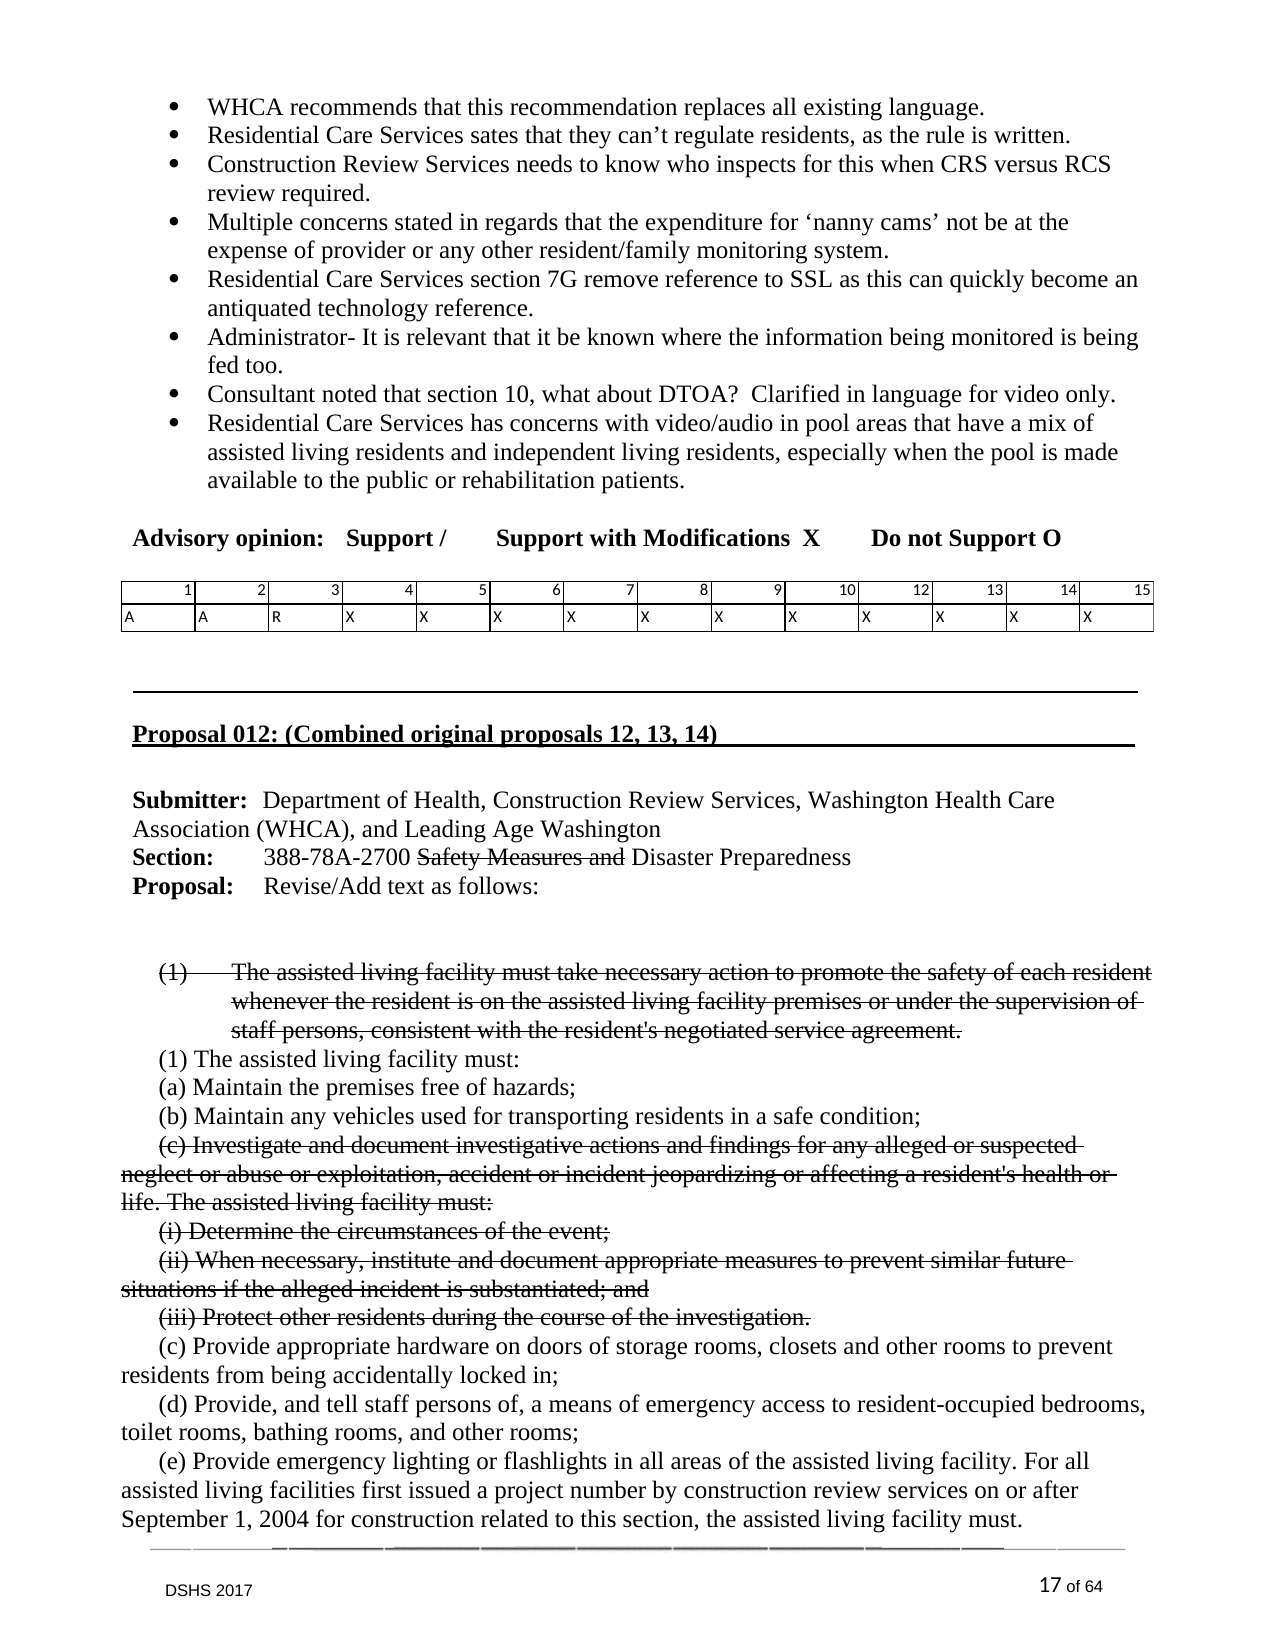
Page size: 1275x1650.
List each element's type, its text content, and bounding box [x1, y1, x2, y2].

text (c) Provide appropriate hardware on doors of storage rooms, closets and other rooms to prevent residents from being accidentally locked in; [121, 1331, 1154, 1389]
text Section: 388-78A-2700 Safety Measures and Disaster Preparedness [132, 842, 1154, 871]
list Residential Care Services section 7G remove reference to SSL as this can quickly become an antiquated technology reference. [169, 264, 1154, 322]
text (i) Determine the circumstances of the event; [121, 1216, 1154, 1245]
text (iii) Protect other residents during the course of the investigation. [121, 1302, 1154, 1331]
text (d) Provide, and tell staff persons of, a means of emergency access to resident-occupied bedrooms, toilet rooms, bathing rooms, and other rooms; [121, 1389, 1154, 1446]
text (e) Provide emergency lighting or flashlights in all areas of the assisted living facility. For all assisted living facilities first issued a project number by construction review services on or after September 1, 2004 for construction related to this section, the assisted living facility must. [121, 1446, 1154, 1532]
text (b) Maintain any vehicles used for transporting residents in a safe condition; [121, 1101, 1154, 1130]
picture [150, 1545, 1125, 1553]
text Submitter: Department of Health, Construction Review Services, Washington Health Care Association (WHCA), and Leading Age Washington [132, 785, 1154, 842]
list Construction Review Services needs to know who inspects for this when CRS versus RCS review required. [169, 149, 1154, 207]
list WHCA recommends that this recommendation replaces all existing language. [169, 92, 1154, 120]
text Advisory opinion: Support / Support with Modifications X Do not Support O [132, 523, 1154, 552]
list Residential Care Services sates that they can’t regulate residents, as the rule is written. [169, 120, 1154, 149]
list Administrator- It is relevant that it be known where the information being monitored is being fed too. [169, 322, 1154, 379]
text Proposal: Revise/Add text as follows: [132, 871, 1154, 900]
list The assisted living facility must take necessary action to promote the safety of each resident whenever the resident is on the assisted living facility premises or under the supervision of staff persons, consistent with the resident's negotiated service agreement. [158, 957, 1154, 1044]
list Residential Care Services has concerns with video/audio in pool areas that have a mix of assisted living residents and independent living residents, especially when the pool is made available to the public or rehabilitation patients. [169, 408, 1154, 494]
list Consultant noted that section 10, what about DTOA? Clarified in language for video only. [169, 379, 1154, 408]
text (1) The assisted living facility must: [121, 1044, 1154, 1072]
subtitle Proposal 012: (Combined original proposals 12, 13, 14) [132, 719, 1154, 748]
list Multiple concerns stated in regards that the expenditure for ‘nanny cams’ not be at the expense of provider or any other resident/family monitoring system. [169, 207, 1154, 264]
text (a) Maintain the premises free of hazards; [121, 1072, 1154, 1101]
text (c) Investigate and document investigative actions and findings for any alleged or suspected neglect or abuse or exploitation, accident or incident jeopardizing or affecting a resident's health or life. The assisted living facility must: [121, 1130, 1154, 1216]
text (ii) When necessary, institute and document appropriate measures to prevent similar future situations if the alleged incident is substantiated; and [121, 1245, 1154, 1302]
